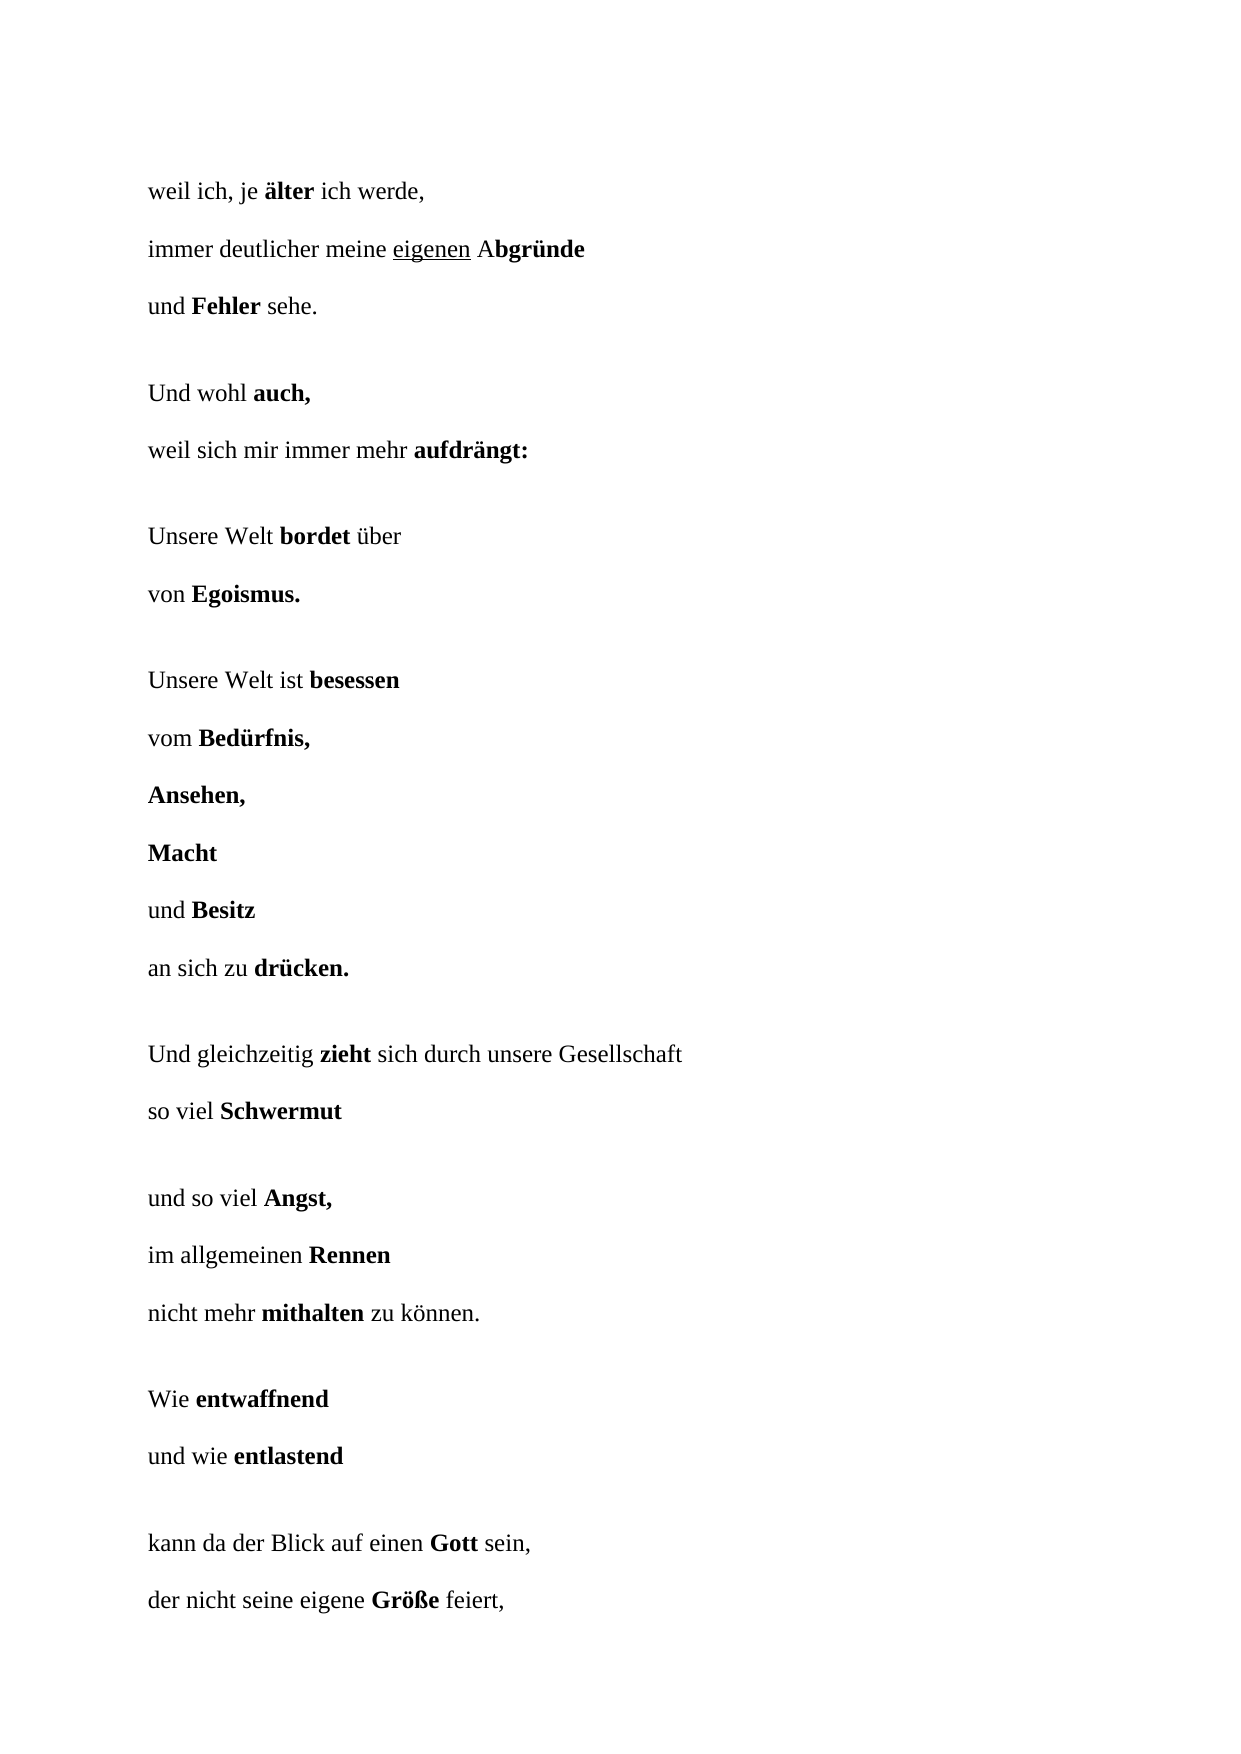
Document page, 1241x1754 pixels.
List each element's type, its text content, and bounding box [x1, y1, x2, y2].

text und so viel Angst, [148, 1183, 1093, 1211]
text von Egoismus. [148, 579, 1093, 608]
text weil ich, je älter ich werde, [148, 176, 1093, 205]
text und Fehler sehe. [148, 291, 1093, 320]
text immer deutlicher meine eigenen Abgründe [148, 234, 1093, 263]
text Und gleichzeitig zieht sich durch unsere Gesellschaft [148, 1039, 1093, 1068]
text an sich zu drücken. [148, 953, 1093, 981]
text im allgemeinen Rennen [148, 1240, 1093, 1269]
text Ansehen, [148, 780, 1093, 809]
text Macht [148, 838, 1093, 866]
text nicht mehr mithalten zu können. [148, 1298, 1093, 1326]
text vom Bedürfnis, [148, 723, 1093, 751]
text und Besitz [148, 895, 1093, 924]
text weil sich mir immer mehr aufdrängt: [148, 435, 1093, 464]
text der nicht seine eigene Größe feiert, [148, 1585, 1093, 1614]
text Unsere Welt bordet über [148, 521, 1093, 550]
text Unsere Welt ist besessen [148, 665, 1093, 694]
text Wie entwaffnend [148, 1384, 1093, 1413]
text und wie entlastend [148, 1441, 1093, 1470]
text Und wohl auch, [148, 378, 1093, 406]
text kann da der Blick auf einen Gott sein, [148, 1528, 1093, 1556]
text so viel Schwermut [148, 1096, 1093, 1125]
